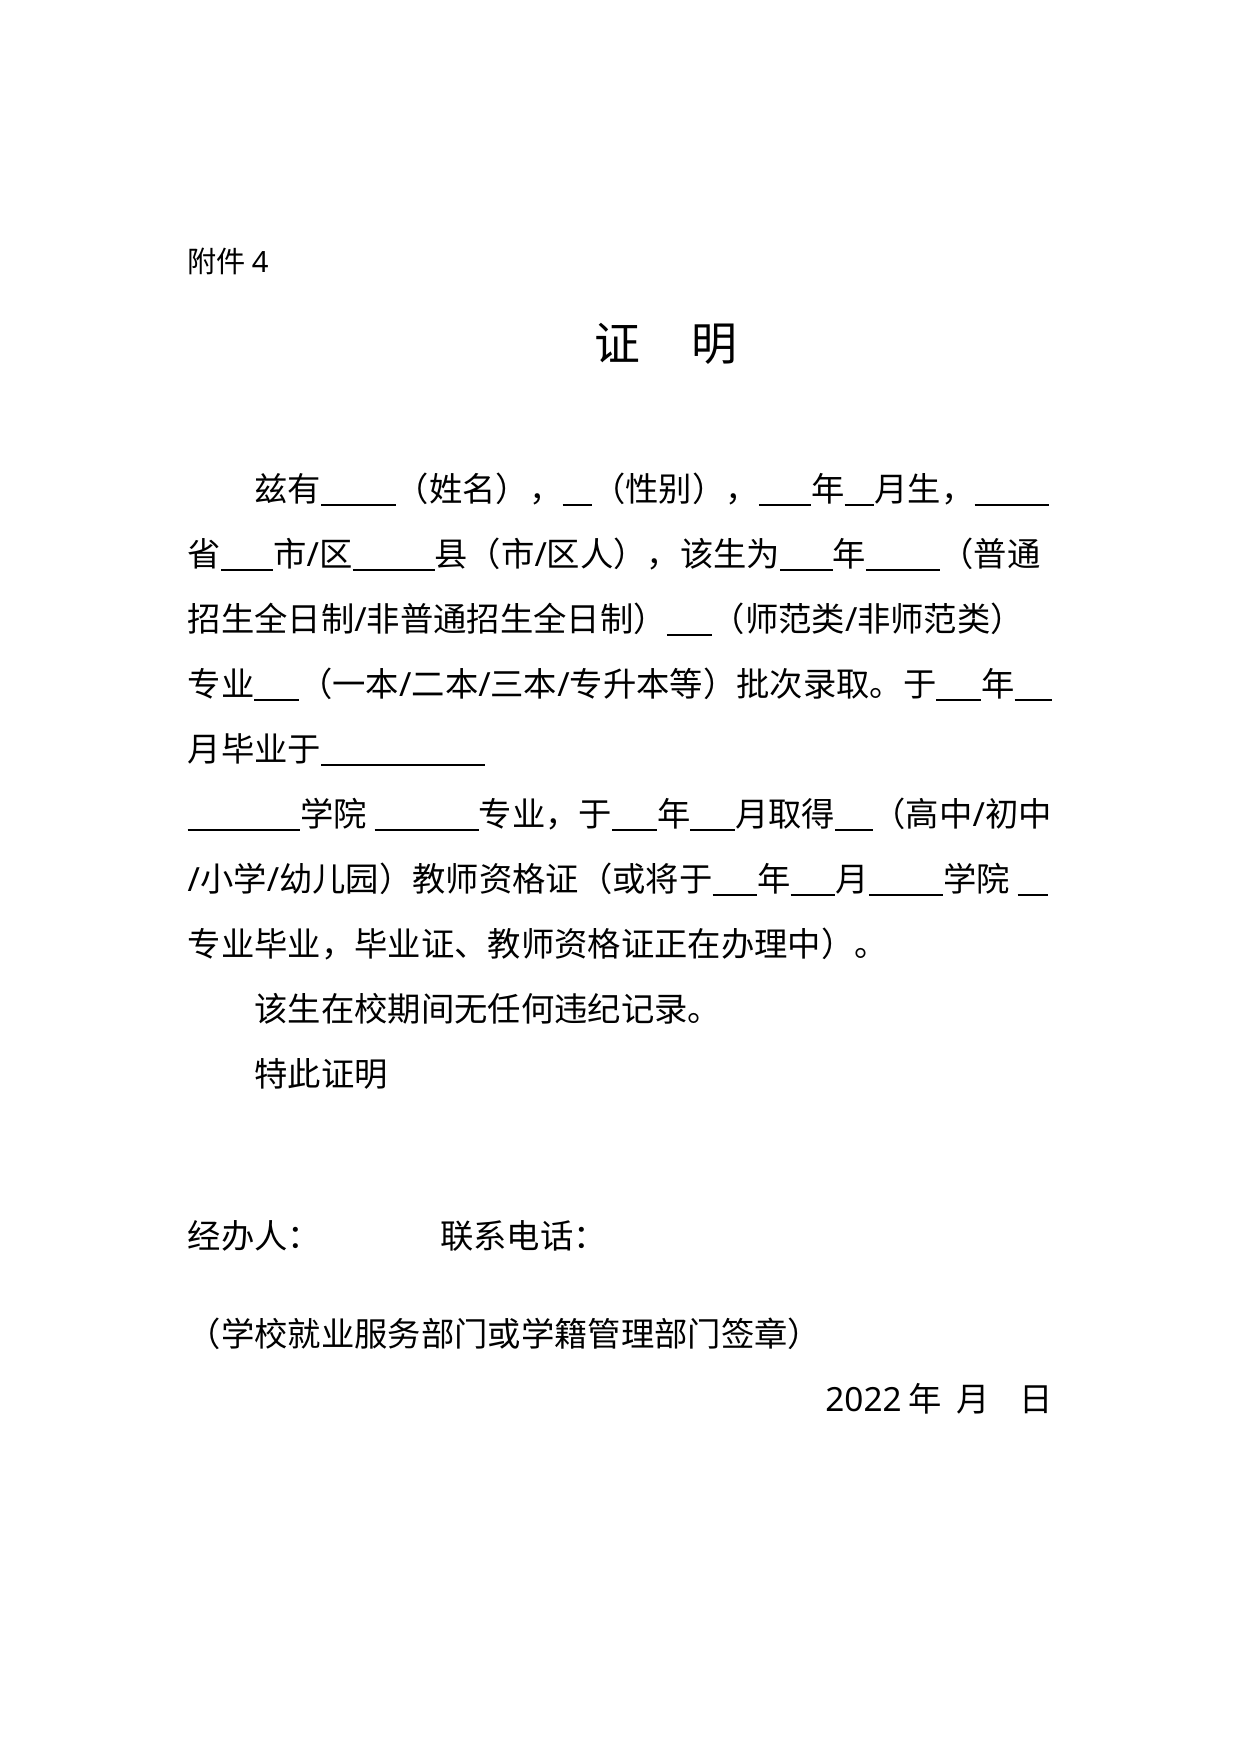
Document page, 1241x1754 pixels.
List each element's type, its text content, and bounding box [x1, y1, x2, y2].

text 兹有 （姓名）， （性别）， 年 月生， 省 市/区 县（市/区人），该生为 年 （普通招生全日制/非普通招生全日制） （师范类/非师范类）专业 （一本/二本/三本/专升本等）批次录取。于 年 月毕业于 [187, 454, 1053, 779]
text 学院 专业，于 年 月取得 （高中/初中/小学/幼儿园）教师资格证（或将于 年 月 学院 专业毕业，毕业证、教师资格证正在办理中）。 [187, 779, 1053, 974]
text 证 明 [187, 292, 1053, 389]
text （学校就业服务部门或学籍管理部门签章） [187, 1299, 1053, 1364]
text 该生在校期间无任何违纪记录。 [187, 974, 1053, 1039]
text 经办人： 联系电话： [187, 1202, 1053, 1267]
text 2022年 月 日 [187, 1364, 1053, 1429]
text 附件4 [187, 227, 1053, 292]
text 特此证明 [187, 1039, 1053, 1104]
